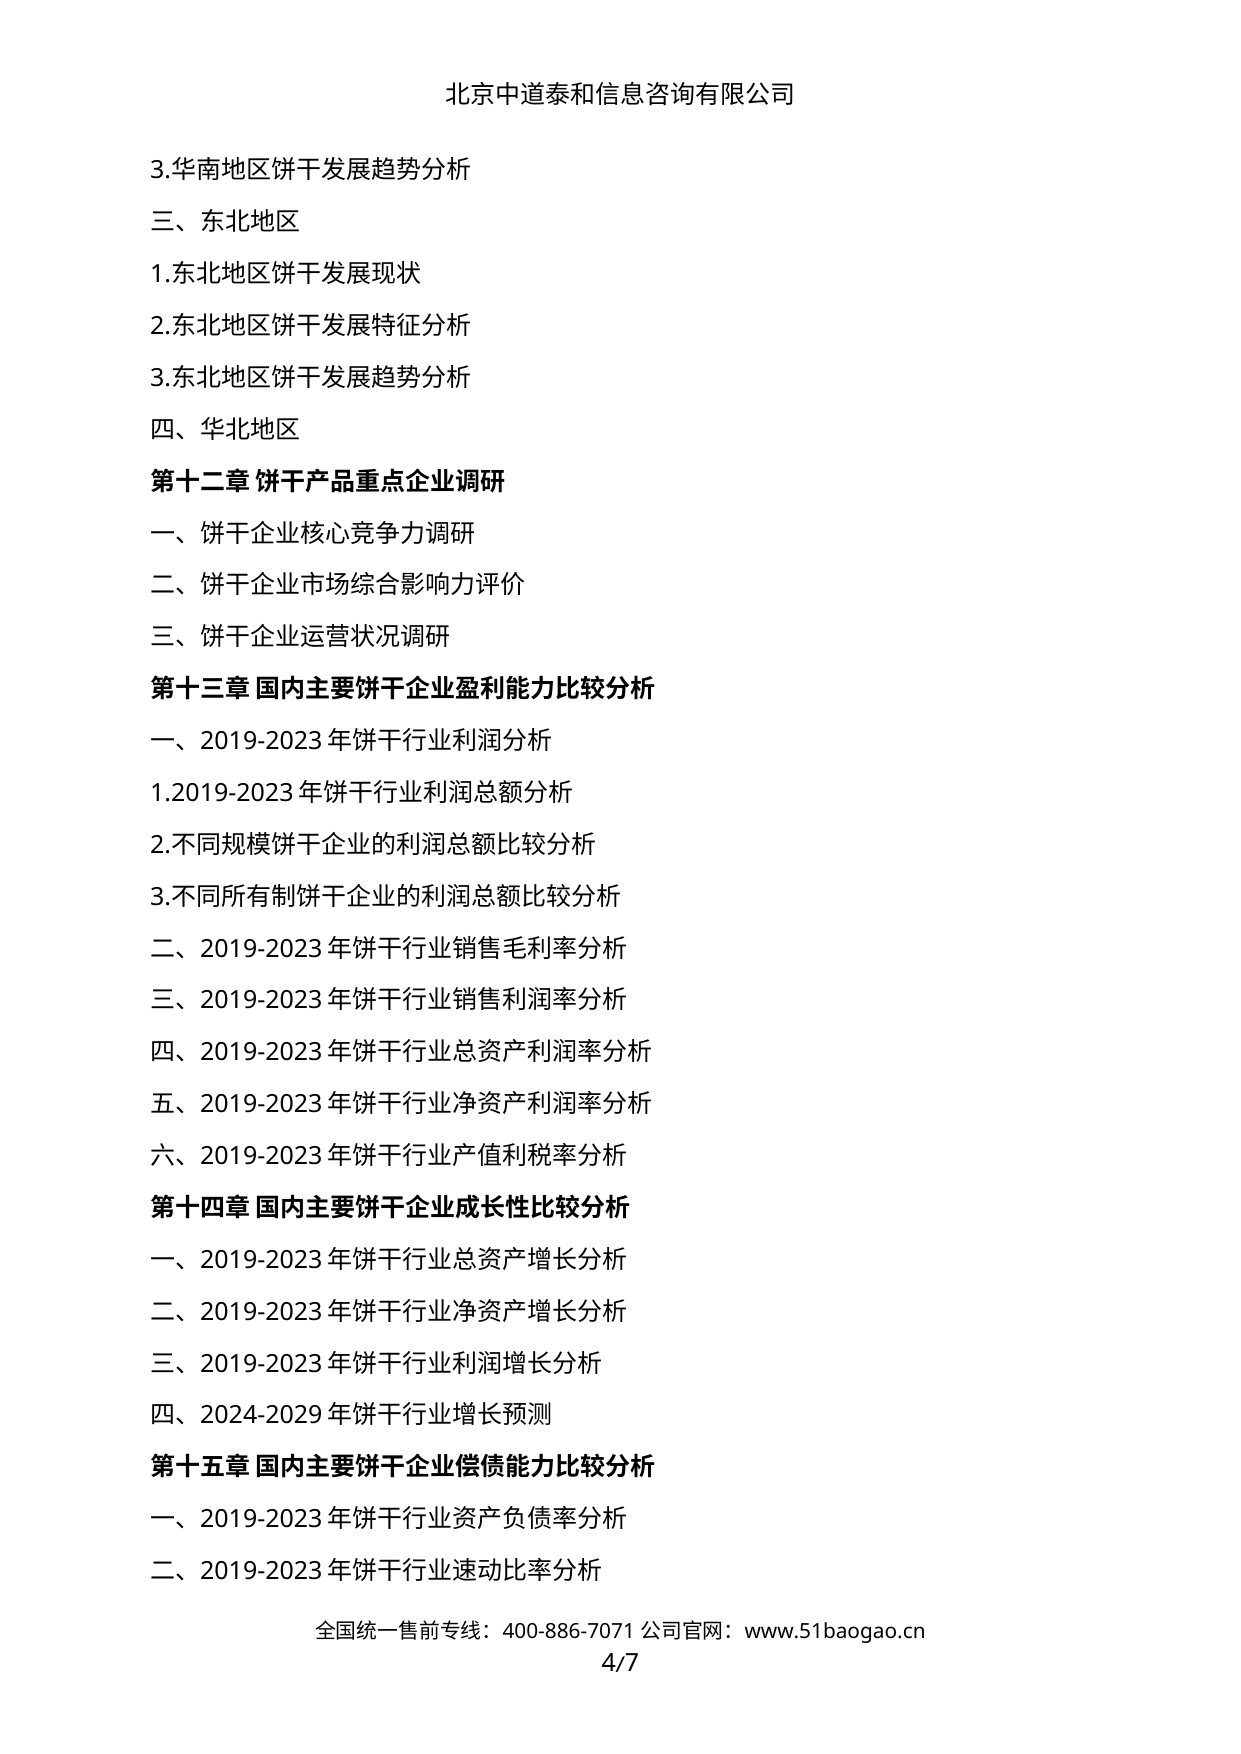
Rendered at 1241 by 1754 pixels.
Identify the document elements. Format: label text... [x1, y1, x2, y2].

text 二、2019-2023年饼干行业速动比率分析 [150, 1551, 1090, 1587]
text 六、2019-2023年饼干行业产值利税率分析 [150, 1136, 1090, 1172]
text 3.华南地区饼干发展趋势分析 [150, 150, 1090, 186]
text 二、饼干企业市场综合影响力评价 [150, 565, 1090, 601]
text 1.2019-2023年饼干行业利润总额分析 [150, 772, 1090, 809]
text 第十五章 国内主要饼干企业偿债能力比较分析 [150, 1447, 1090, 1483]
text 第十四章 国内主要饼干企业成长性比较分析 [150, 1187, 1090, 1224]
text 一、2019-2023年饼干行业总资产增长分析 [150, 1239, 1090, 1276]
text 三、东北地区 [150, 202, 1090, 238]
text 三、2019-2023年饼干行业利润增长分析 [150, 1343, 1090, 1379]
text 3.东北地区饼干发展趋势分析 [150, 357, 1090, 394]
text 2.东北地区饼干发展特征分析 [150, 306, 1090, 342]
text 四、2019-2023年饼干行业总资产利润率分析 [150, 1032, 1090, 1068]
text 三、饼干企业运营状况调研 [150, 617, 1090, 653]
text 第十二章 饼干产品重点企业调研 [150, 461, 1090, 497]
text 二、2019-2023年饼干行业净资产增长分析 [150, 1291, 1090, 1327]
text 2.不同规模饼干企业的利润总额比较分析 [150, 824, 1090, 861]
text 四、2024-2029年饼干行业增长预测 [150, 1395, 1090, 1431]
text 第十三章 国内主要饼干企业盈利能力比较分析 [150, 669, 1090, 705]
text 二、2019-2023年饼干行业销售毛利率分析 [150, 928, 1090, 964]
text 五、2019-2023年饼干行业净资产利润率分析 [150, 1084, 1090, 1120]
text 一、饼干企业核心竞争力调研 [150, 513, 1090, 549]
text 一、2019-2023年饼干行业利润分析 [150, 721, 1090, 757]
text 一、2019-2023年饼干行业资产负债率分析 [150, 1499, 1090, 1535]
text 四、华北地区 [150, 409, 1090, 446]
text 3.不同所有制饼干企业的利润总额比较分析 [150, 876, 1090, 912]
text 1.东北地区饼干发展现状 [150, 254, 1090, 290]
text 三、2019-2023年饼干行业销售利润率分析 [150, 980, 1090, 1016]
